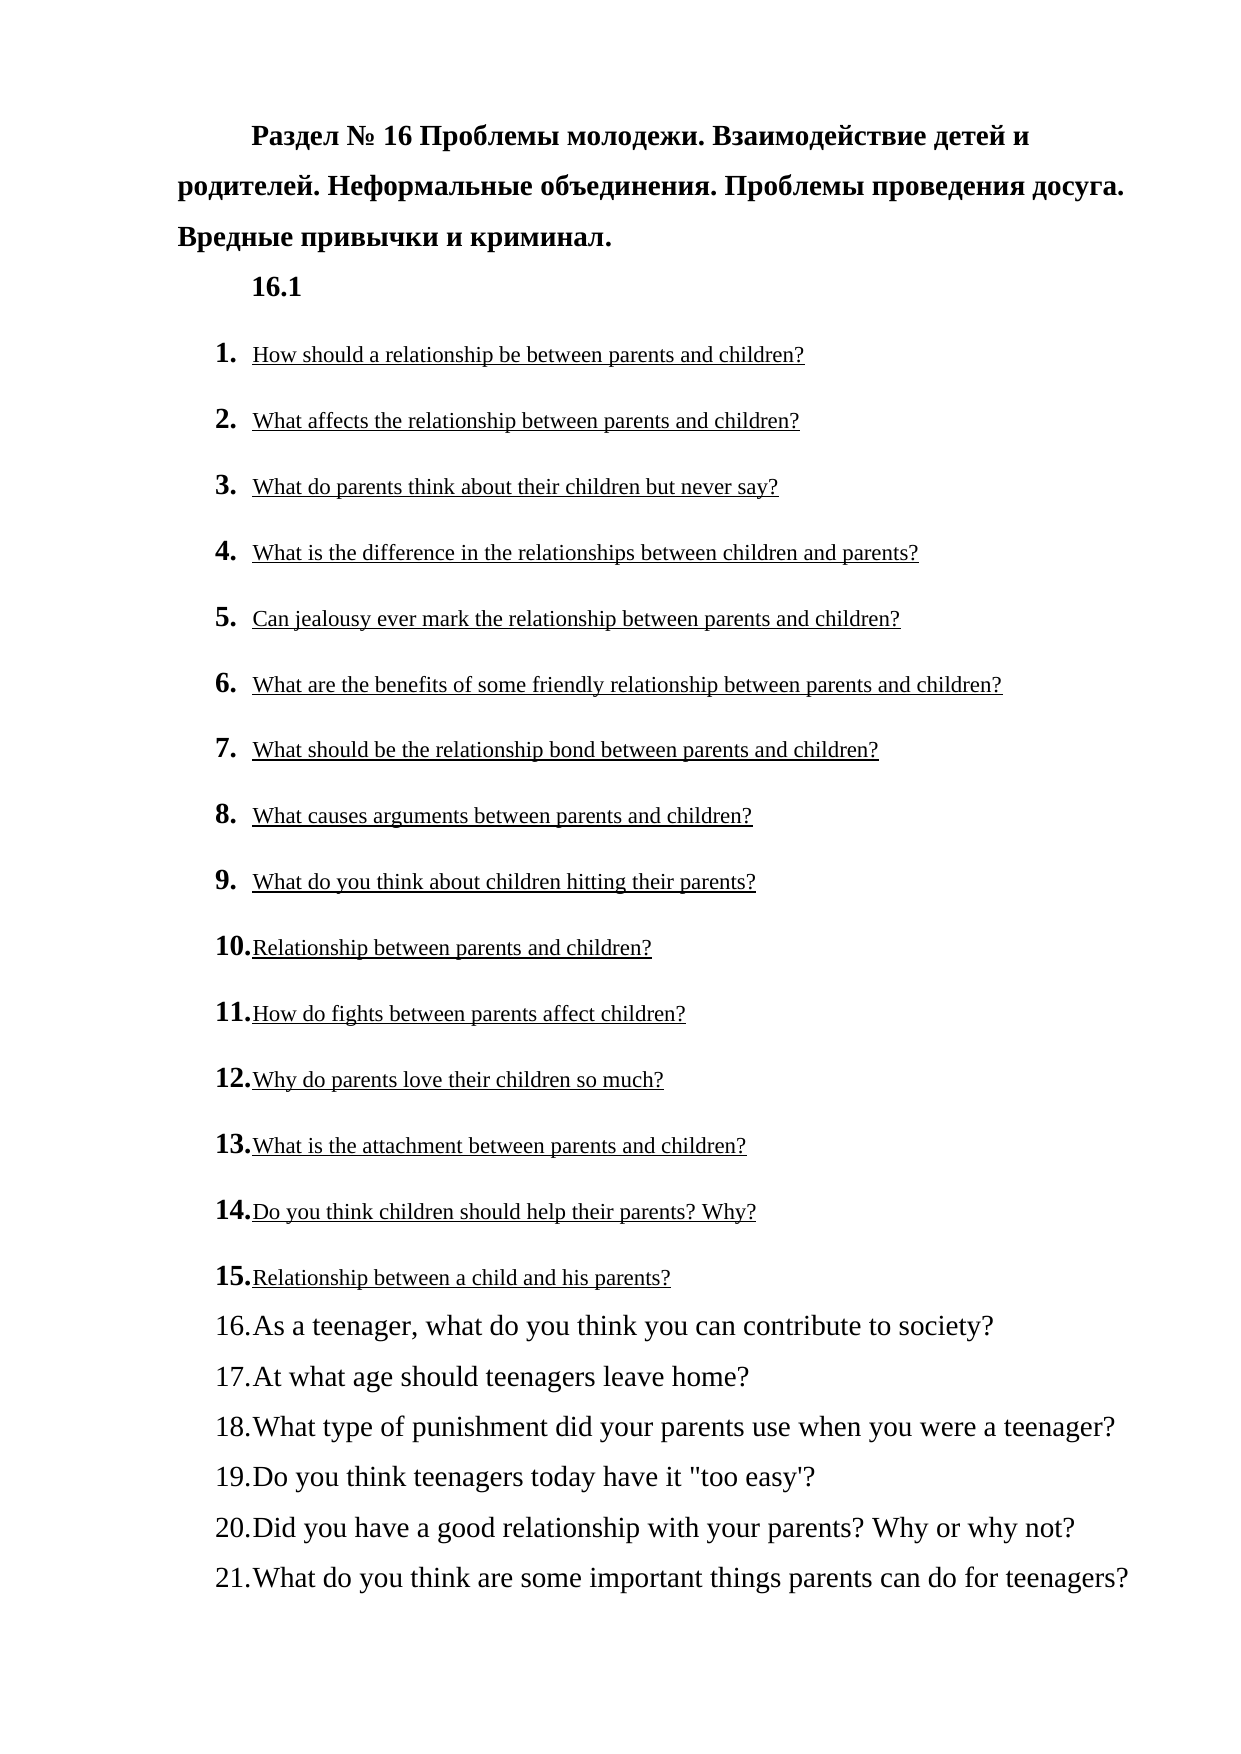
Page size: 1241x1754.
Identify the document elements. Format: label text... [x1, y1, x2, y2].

list Do you think teenagers today have it "too easy'? [215, 1459, 1152, 1493]
list Can jealousy ever mark the relationship between parents and children? [215, 599, 1152, 632]
list What causes arguments between parents and children? [215, 797, 1152, 830]
list What is the attachment between parents and children? [215, 1126, 1152, 1160]
list What do you think about children hitting their parents? [215, 862, 1152, 896]
list What affects the relationship between parents and children? [215, 401, 1152, 434]
list At what age should teenagers leave home? [215, 1359, 1152, 1392]
list How should a relationship be between parents and children? [215, 335, 1152, 368]
list As a teenager, what do you think you can contribute to society? [215, 1308, 1152, 1342]
list What should be the relationship bond between parents and children? [215, 731, 1152, 764]
list Relationship between a child and his parents? [215, 1258, 1152, 1292]
list How do fights between parents affect children? [215, 994, 1152, 1028]
list What type of punishment did your parents use when you were a teenager? [215, 1409, 1152, 1443]
list Do you think children should help their parents? Why? [215, 1192, 1152, 1226]
text 16.1 [177, 269, 1152, 303]
list What do you think are some important things parents can do for teenagers? [215, 1560, 1152, 1593]
list What do parents think about their children but never say? [215, 467, 1152, 500]
text Раздел № 16 Проблемы молодежи. Взаимодействие детей и родителей. Неформальные объединения. Проблемы проведения досуга. Вредные привычки и криминал. [177, 118, 1152, 252]
list What is the difference in the relationships between children and parents? [215, 533, 1152, 566]
list What are the benefits of some friendly relationship between parents and children? [215, 665, 1152, 698]
list Did you have a good relationship with your parents? Why or why not? [215, 1510, 1152, 1543]
list Relationship between parents and children? [215, 928, 1152, 962]
list Why do parents love their children so much? [215, 1060, 1152, 1094]
